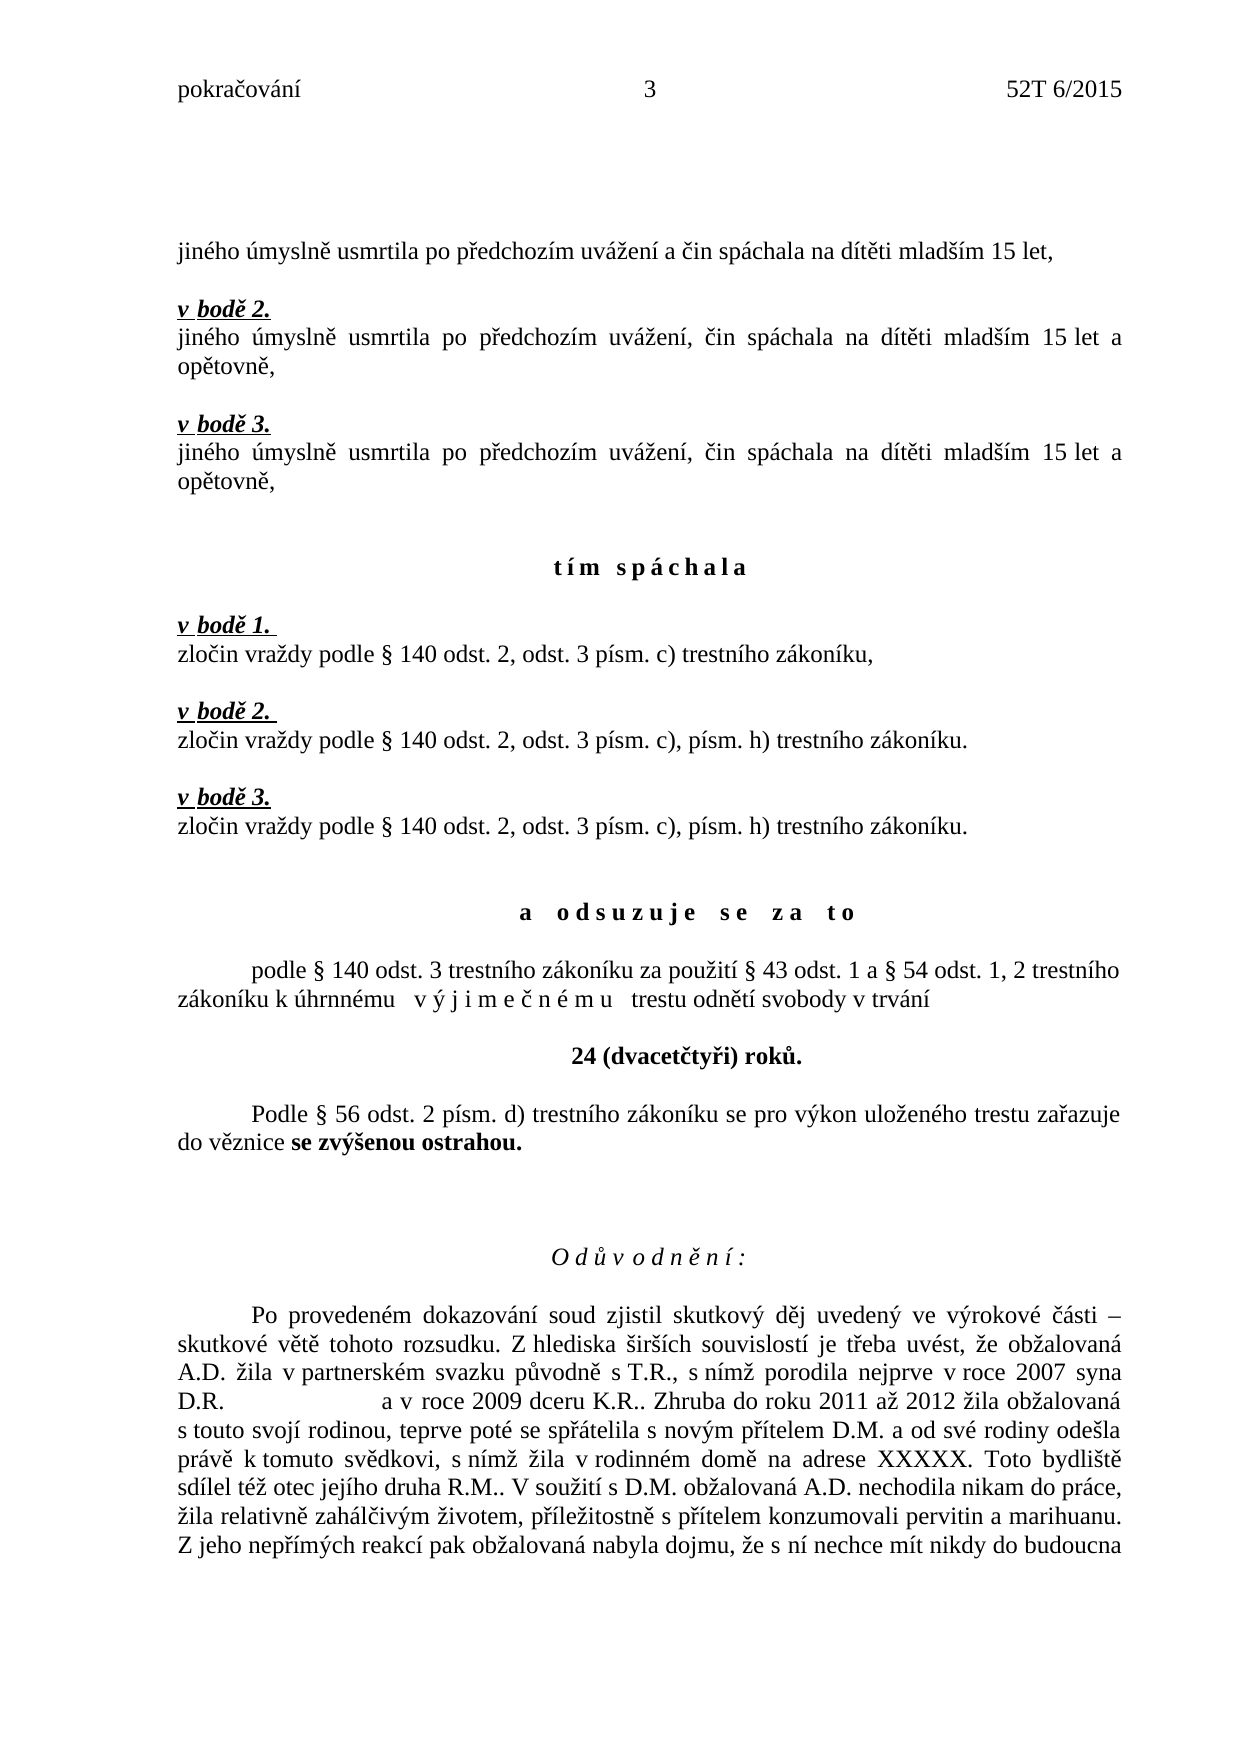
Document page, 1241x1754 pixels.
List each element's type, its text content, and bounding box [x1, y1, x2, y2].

text v bodě 3. [177, 409, 1122, 437]
text zločin vraždy podle § 140 odst. 2, odst. 3 písm. c) trestního zákoníku, [177, 639, 1122, 667]
text zločin vraždy podle § 140 odst. 2, odst. 3 písm. c), písm. h) trestního zákoníku. [177, 725, 1122, 754]
text v bodě 1. [177, 610, 1122, 639]
text Podle § 56 odst. 2 písm. d) trestního zákoníku se pro výkon uloženého trestu zařazuje do věznice se zvýšenou ostrahou. [177, 1099, 1122, 1156]
text zločin vraždy podle § 140 odst. 2, odst. 3 písm. c), písm. h) trestního zákoníku. [177, 811, 1122, 840]
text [177, 1300, 1122, 1559]
text v bodě 2. [177, 294, 1122, 322]
text tím spáchala [177, 552, 1122, 581]
text O d ů v o d n ě n í : [177, 1242, 1122, 1271]
text v bodě 2. [177, 696, 1122, 725]
text v bodě 3. [177, 782, 1122, 811]
text jiného úmyslně usmrtila po předchozím uvážení, čin spáchala na dítěti mladším 15 let a opětovně, [177, 437, 1122, 495]
text jiného úmyslně usmrtila po předchozím uvážení a čin spáchala na dítěti mladším 15 let, [177, 236, 1122, 265]
text podle § 140 odst. 3 trestního zákoníku za použití § 43 odst. 1 a § 54 odst. 1, 2 trestního zákoníku k úhrnnému v ý j i m e č n é m u trestu odnětí svobody v trvání [177, 955, 1122, 1012]
text jiného úmyslně usmrtila po předchozím uvážení, čin spáchala na dítěti mladším 15 let a opětovně, [177, 322, 1122, 380]
text a o d s u z u j e s e z a t o [177, 897, 1122, 926]
text 24 (dvacetčtyři) roků. [177, 1041, 1122, 1070]
